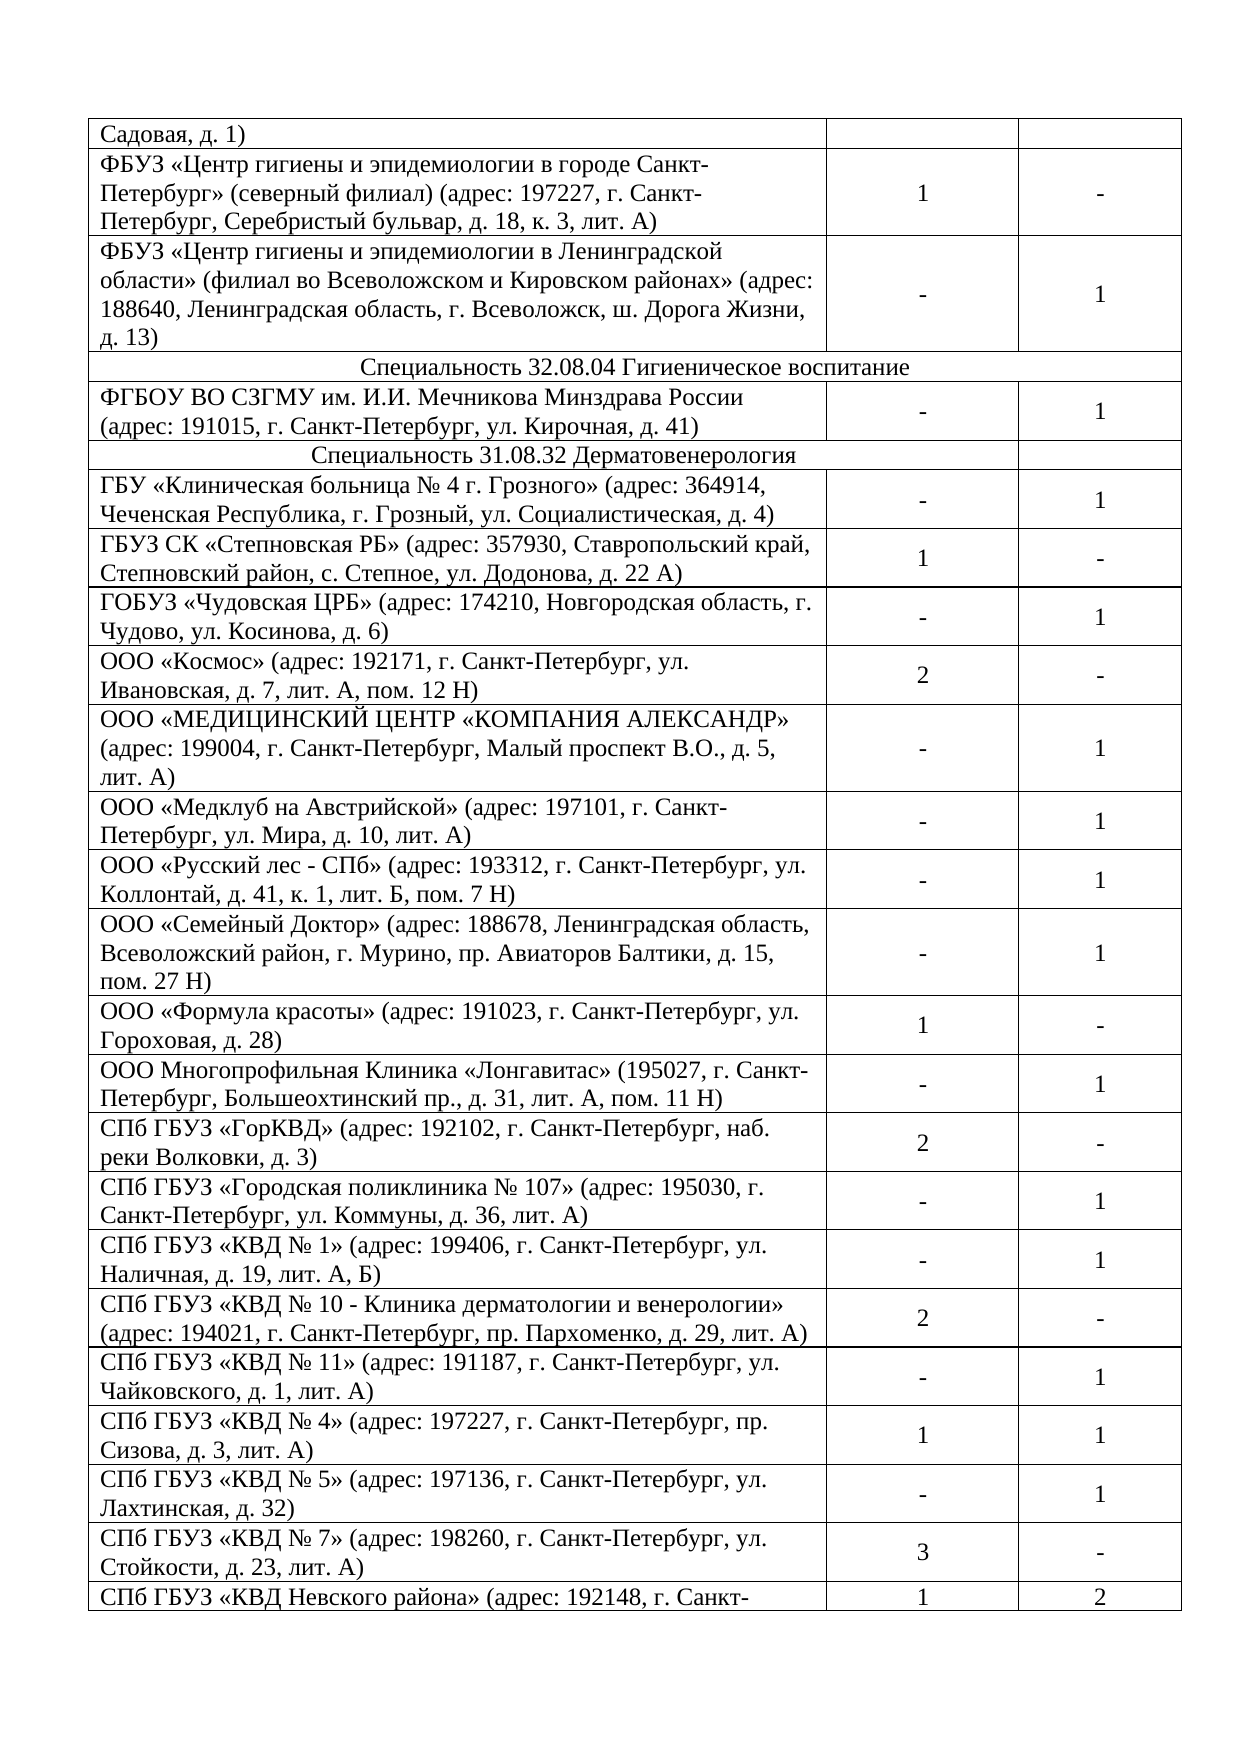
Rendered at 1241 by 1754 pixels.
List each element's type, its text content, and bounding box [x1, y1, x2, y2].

table_cell 1 [1019, 850, 1181, 908]
table_cell 1 [1019, 1348, 1181, 1405]
table_cell ООО Многопрофильная Клиника «Лонгавитас» (195027, г. Санкт-Петербург, Большеохтинский пр., д. 31, лит. А, пом. 11 Н) [89, 1055, 826, 1112]
table_cell ГБУ «Клиническая больница № 4 г. Грозного» (адрес: 364914, Чеченская Республика, г. Грозный, ул. Социалистическая, д. 4) [89, 470, 826, 528]
table_cell СПб ГБУЗ «Городская поликлиника № 107» (адрес: 195030, г. Санкт-Петербург, ул. Коммуны, д. 36, лит. А) [89, 1172, 826, 1229]
table_cell ГОБУЗ «Чудовская ЦРБ» (адрес: 174210, Новгородская область, г. Чудово, ул. Косинова, д. 6) [89, 588, 826, 645]
table_cell ГБУЗ СК «Степновская РБ» (адрес: 357930, Ставропольский край, Степновский район, с. Степное, ул. Додонова, д. 22 А) [89, 529, 826, 586]
table_cell СПб ГБУЗ «КВД № 1» (адрес: 199406, г. Санкт-Петербург, ул. Наличная, д. 19, лит. А, Б) [89, 1230, 826, 1288]
table_cell Специальность 32.08.04 Гигиеническое воспитание [89, 352, 1181, 381]
table_cell 1 [1019, 1230, 1181, 1288]
table_cell - [1019, 149, 1181, 235]
table_cell 1 [827, 1406, 1018, 1463]
table_cell ФБУЗ «Центр гигиены и эпидемиологии в Ленинградской области» (филиал во Всеволожском и Кировском районах» (адрес: 188640, Ленинградская область, г. Всеволожск, ш. Дорога Жизни, д. 13) [89, 236, 826, 351]
table_cell 3 [827, 1523, 1018, 1581]
table_cell 1 [1019, 588, 1181, 645]
table_cell 1 [1019, 792, 1181, 849]
table_cell - [827, 1055, 1018, 1112]
table_cell - [1019, 996, 1181, 1054]
table_cell 1 [1019, 119, 1181, 148]
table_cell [89, 1582, 826, 1610]
table_cell - [827, 588, 1018, 645]
table_cell 1 [827, 149, 1018, 235]
table_cell 1 [1019, 1465, 1181, 1522]
table_cell СПб ГБУЗ «КВД № 4» (адрес: 197227, г. Санкт-Петербург, пр. Сизова, д. 3, лит. А) [89, 1406, 826, 1463]
table_cell ФБУЗ «Центр гигиены и эпидемиологии в городе Санкт-Петербург» (северный филиал) (адрес: 197227, г. Санкт-Петербург, Серебристый бульвар, д. 18, к. 3, лит. А) [89, 149, 826, 235]
table_cell 1 [1019, 1172, 1181, 1229]
table_cell 1 [1019, 705, 1181, 791]
table_cell - [1019, 529, 1181, 586]
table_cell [89, 119, 826, 148]
table_cell 1 [1019, 470, 1181, 528]
table_cell ООО «Семейный Доктор» (адрес: 188678, Ленинградская область, Всеволожский район, г. Мурино, пр. Авиаторов Балтики, д. 15, пом. 27 Н) [89, 909, 826, 995]
table_cell - [1019, 1523, 1181, 1581]
table_cell - [827, 119, 1018, 148]
table_cell - [827, 705, 1018, 791]
table_cell 1 [827, 529, 1018, 586]
table_cell - [827, 382, 1018, 439]
table_cell 1 [1019, 1406, 1181, 1463]
table_cell 1 [827, 996, 1018, 1054]
table_cell - [1019, 1289, 1181, 1346]
table_cell 1 [1019, 236, 1181, 351]
table_cell - [827, 1172, 1018, 1229]
table_cell [1019, 441, 1181, 469]
table_cell - [1019, 646, 1181, 703]
table_cell - [827, 1348, 1018, 1405]
table_cell СПб ГБУЗ «КВД № 11» (адрес: 191187, г. Санкт-Петербург, ул. Чайковского, д. 1, лит. А) [89, 1348, 826, 1405]
table_cell 2 [827, 1113, 1018, 1171]
table_cell ООО «Формула красоты» (адрес: 191023, г. Санкт-Петербург, ул. Гороховая, д. 28) [89, 996, 826, 1054]
table_cell ФГБОУ ВО СЗГМУ им. И.И. Мечникова Минздрава России (адрес: 191015, г. Санкт-Петербург, ул. Кирочная, д. 41) [89, 382, 826, 439]
table_cell - [1019, 1113, 1181, 1171]
table_cell ООО «Русский лес - СПб» (адрес: 193312, г. Санкт-Петербург, ул. Коллонтай, д. 41, к. 1, лит. Б, пом. 7 Н) [89, 850, 826, 908]
table_cell - [827, 1465, 1018, 1522]
table_cell 2 [827, 1289, 1018, 1346]
table_cell 1 [1019, 909, 1181, 995]
table_cell - [827, 236, 1018, 351]
table_cell ООО «Космос» (адрес: 192171, г. Санкт-Петербург, ул. Ивановская, д. 7, лит. А, пом. 12 Н) [89, 646, 826, 703]
table_cell Специальность 31.08.32 Дерматовенерология [89, 441, 1018, 469]
table_cell 2 [1019, 1582, 1181, 1610]
table_cell 1 [1019, 382, 1181, 439]
table_cell - [827, 1230, 1018, 1288]
table_cell 1 [1019, 1055, 1181, 1112]
table_cell - [827, 909, 1018, 995]
table_cell - [827, 470, 1018, 528]
table_cell ООО «МЕДИЦИНСКИЙ ЦЕНТР «КОМПАНИЯ АЛЕКСАНДР» (адрес: 199004, г. Санкт-Петербург, Малый проспект В.О., д. 5, лит. А) [89, 705, 826, 791]
table_cell 1 [827, 1582, 1018, 1610]
table_cell ООО «Медклуб на Австрийской» (адрес: 197101, г. Санкт-Петербург, ул. Мира, д. 10, лит. А) [89, 792, 826, 849]
table_cell - [827, 792, 1018, 849]
table_cell СПб ГБУЗ «КВД № 10 - Клиника дерматологии и венерологии» (адрес: 194021, г. Санкт-Петербург, пр. Пархоменко, д. 29, лит. А) [89, 1289, 826, 1346]
table_cell СПб ГБУЗ «КВД № 7» (адрес: 198260, г. Санкт-Петербург, ул. Стойкости, д. 23, лит. А) [89, 1523, 826, 1581]
table_cell СПб ГБУЗ «ГорКВД» (адрес: 192102, г. Санкт-Петербург, наб. реки Волковки, д. 3) [89, 1113, 826, 1171]
table_cell 2 [827, 646, 1018, 703]
table_cell СПб ГБУЗ «КВД № 5» (адрес: 197136, г. Санкт-Петербург, ул. Лахтинская, д. 32) [89, 1465, 826, 1522]
table_cell - [827, 850, 1018, 908]
